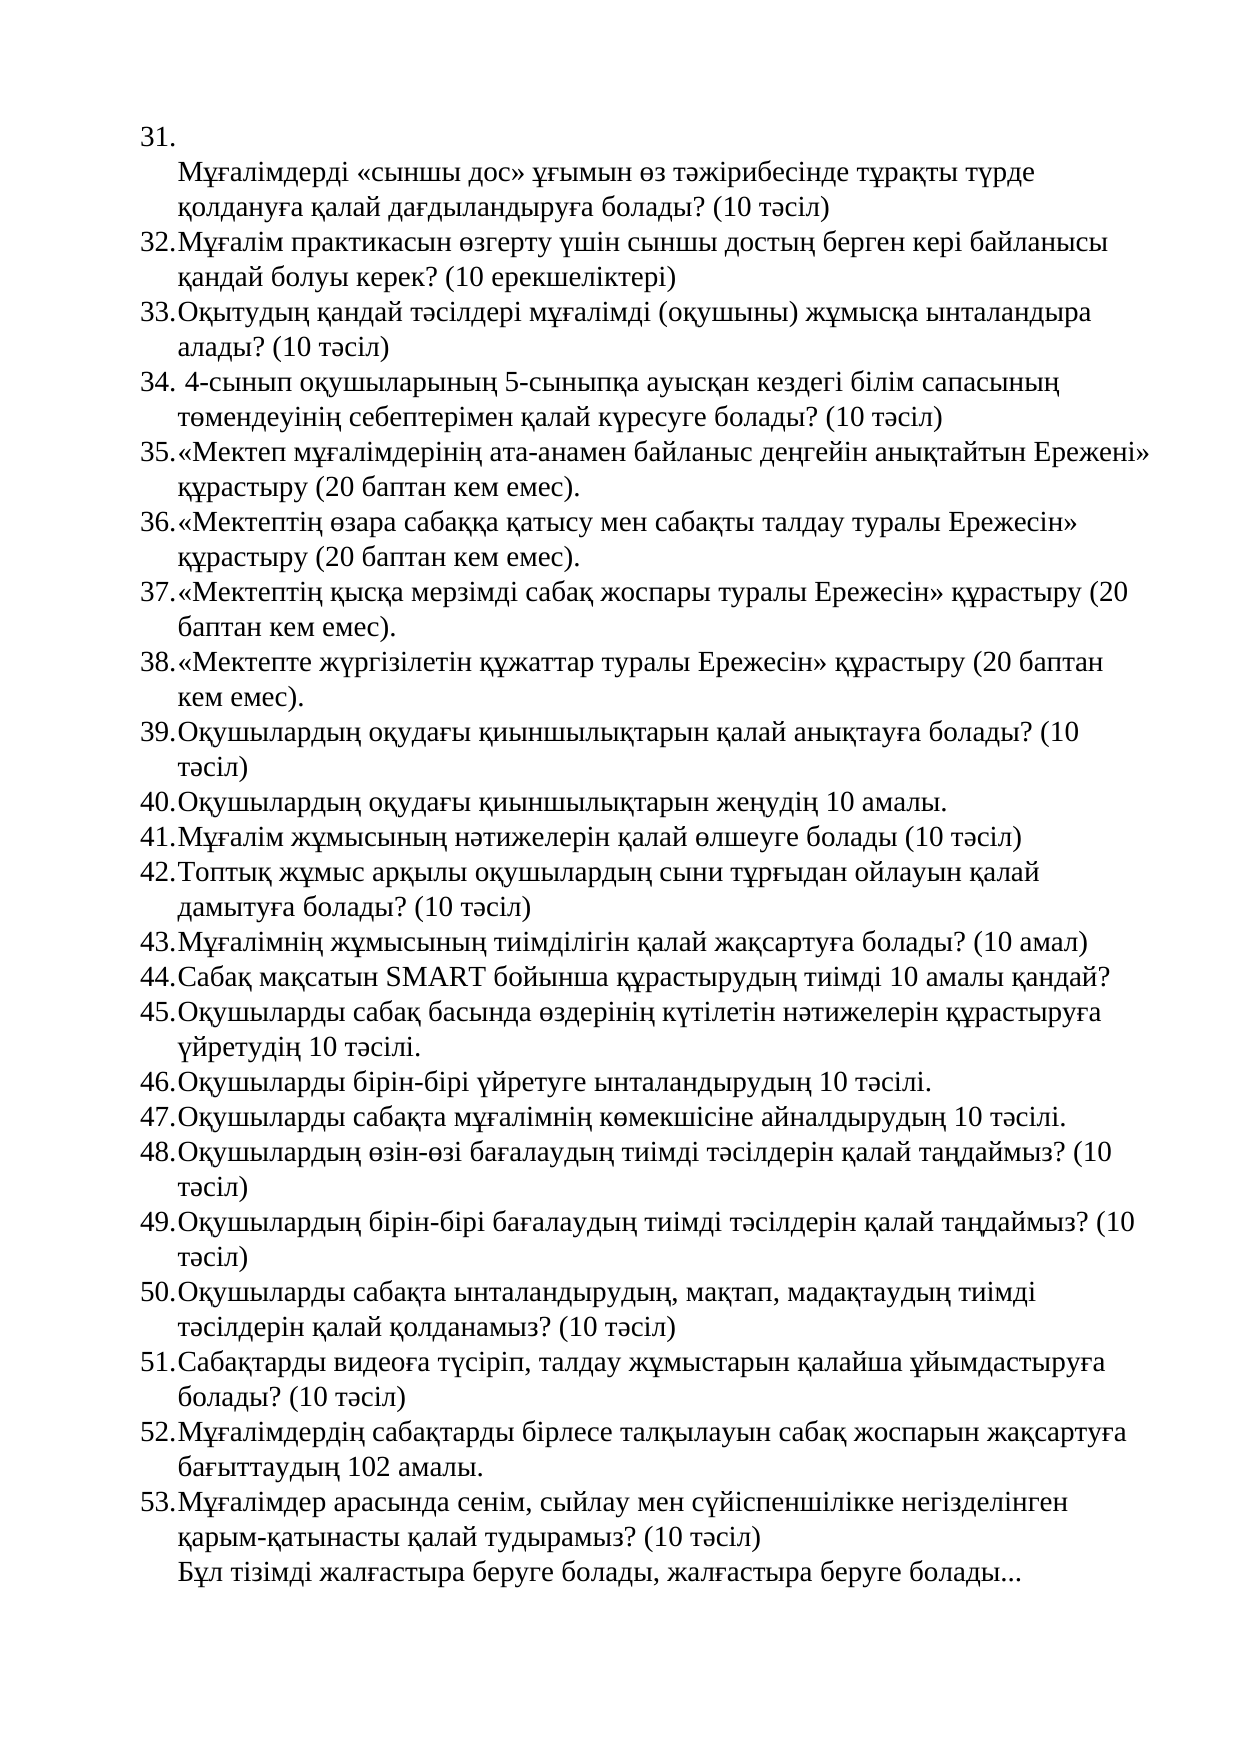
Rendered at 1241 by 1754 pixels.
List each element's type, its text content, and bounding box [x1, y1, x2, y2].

list Сабақ мақсатын SMART бойынша құрастырудың тиімді 10 амалы қандай? [140, 958, 1152, 993]
list Оқушылардың оқудағы қиыншылықтарын жеңудің 10 амалы. [140, 783, 1152, 818]
list «Мектептің қысқа мерзімді сабақ жоспары туралы Ережесін» құрастыру (20 баптан кем емес). [140, 573, 1152, 643]
list Оқушыларды сабақта мұғалімнің көмекшісіне айналдырудың 10 тәсілі. [140, 1098, 1152, 1133]
list Оқушыларды сабақта ынталандырудың, мақтап, мадақтаудың тиімді тәсілдерін қалай қолданамыз? (10 тәсіл) [140, 1273, 1152, 1343]
list Мұғалім жұмысының нәтижелерін қалай өлшеуге болады (10 тәсіл) [140, 818, 1152, 853]
list Оқушылардың оқудағы қиыншылықтарын қалай анықтауға болады? (10 тәсіл) [140, 713, 1152, 783]
list Оқушыларды бірін-бірі үйретуге ынталандырудың 10 тәсілі. [140, 1063, 1152, 1098]
text Бұл тізімді жалғастыра беруге болады, жалғастыра беруге болады... [177, 1553, 1152, 1588]
list «Мектепте жүргізілетін құжаттар туралы Ережесін» құрастыру (20 баптан кем емес). [140, 643, 1152, 713]
list Оқушылардың өзін-өзі бағалаудың тиімді тәсілдерін қалай таңдаймыз? (10 тәсіл) [140, 1133, 1152, 1203]
list Сабақтарды видеоға түсіріп, талдау жұмыстарын қалайша ұйымдастыруға болады? (10 тәсіл) [140, 1343, 1152, 1413]
list Оқытудың қандай тәсілдері мұғалімді (оқушыны) жұмысқа ынталандыра алады? (10 тәсіл) [140, 293, 1152, 363]
list Оқушылардың бірін-бірі бағалаудың тиімді тәсілдерін қалай таңдаймыз? (10 тәсіл) [140, 1203, 1152, 1273]
list Топтық жұмыс арқылы оқушылардың сыни тұрғыдан ойлауын қалай дамытуға болады? (10 тәсіл) [140, 853, 1152, 923]
list «Мектеп мұғалімдерінің ата-анамен байланыс деңгейін анықтайтын Ережені» құрастыру (20 баптан кем емес). [140, 433, 1152, 503]
list Мұғалімдердің сабақтарды бірлесе талқылауын сабақ жоспарын жақсартуға бағыттаудың 102 амалы. [140, 1413, 1152, 1483]
list Мұғалімнің жұмысының тиімділігін қалай жақсартуға болады? (10 амал) [140, 923, 1152, 958]
list Мұғалімдерді «сыншы дос» ұғымын өз тәжірибесінде тұрақты түрде қолдануға қалай дағдыландыруға болады? (10 тәсіл) [140, 118, 1152, 223]
list Оқушыларды сабақ басында өздерінің күтілетін нәтижелерін құрастыруға үйретудің 10 тәсілі. [140, 993, 1152, 1063]
list Мұғалімдер арасында сенім, сыйлау мен сүйіспеншілікке негізделінген қарым-қатынасты қалай тудырамыз? (10 тәсіл) [140, 1483, 1152, 1553]
list Мұғалім практикасын өзгерту үшін сыншы достың берген кері байланысы қандай болуы керек? (10 ерекшеліктері) [140, 223, 1152, 293]
list «Мектептің өзара сабаққа қатысу мен сабақты талдау туралы Ережесін» құрастыру (20 баптан кем емес). [140, 503, 1152, 573]
list 4-сынып оқушыларының 5-сыныпқа ауысқан кездегі білім сапасының төмендеуінің себептерімен қалай күресуге болады? (10 тәсіл) [140, 363, 1152, 433]
